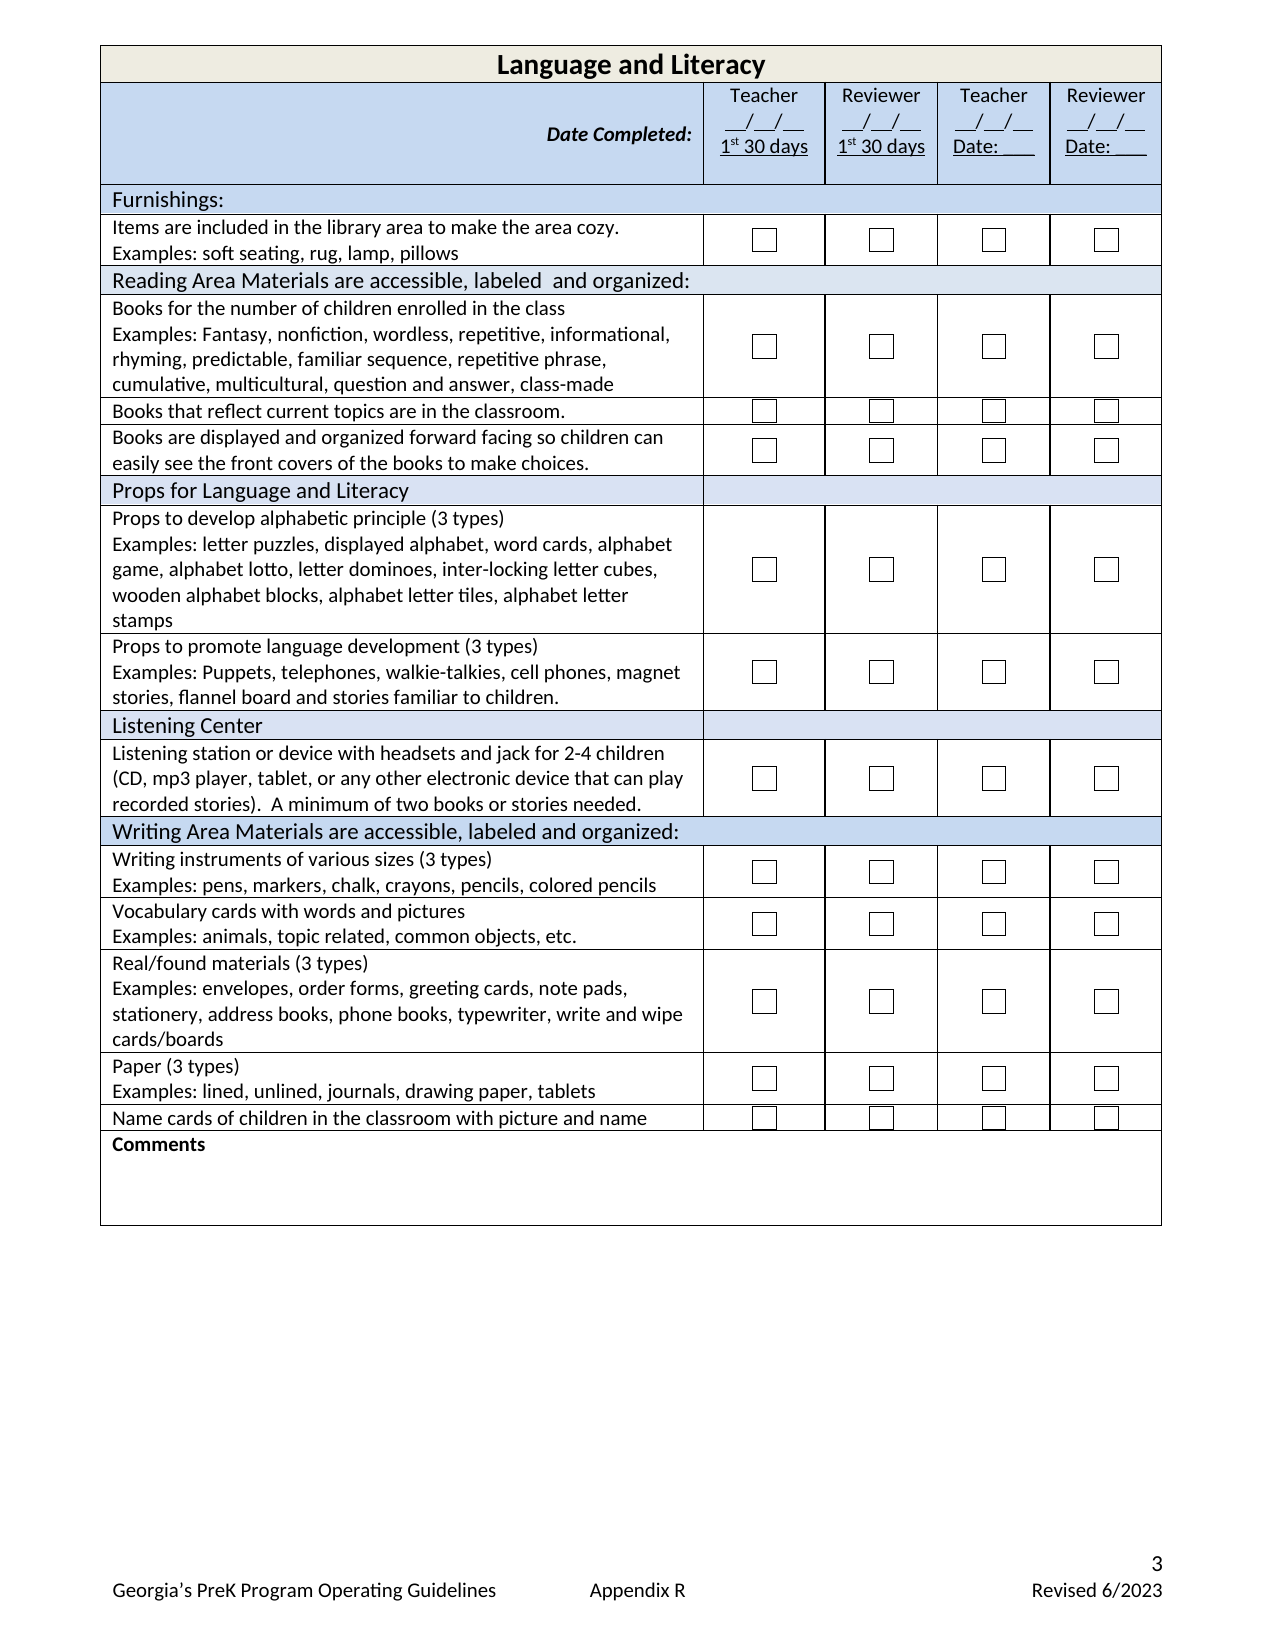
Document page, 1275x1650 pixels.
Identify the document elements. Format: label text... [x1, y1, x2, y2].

table_cell [704, 1105, 824, 1130]
table_cell Paper (3 types) Examples: lined, unlined, journals, drawing paper, tablets [101, 1053, 703, 1104]
table_cell [938, 950, 1049, 1052]
table_cell [826, 1053, 937, 1104]
table_cell Props to promote language development (3 types) Examples: Puppets, telephones, walkie-talkies, cell phones, magnet stories, flannel board and stories familiar to children. [101, 634, 703, 710]
table_cell [704, 898, 824, 949]
table_cell [826, 506, 937, 633]
table_cell [826, 295, 937, 397]
table_cell Furnishings: [101, 185, 1161, 213]
table_cell Comments [101, 1131, 1161, 1225]
table_cell Items are included in the library area to make the area cozy. Examples: soft seating, rug, lamp, pillows [101, 215, 703, 265]
table_cell [704, 740, 824, 816]
table_cell Books for the number of children enrolled in the class Examples: Fantasy, nonfiction, wordless, repetitive, informational, rhyming, predictable, familiar sequence, repetitive phrase, cumulative, multicultural, question and answer, class-made [101, 295, 703, 397]
table_cell [1051, 295, 1161, 397]
table_cell Teacher / / 1st 30 days [704, 83, 824, 184]
table_cell [938, 1053, 1049, 1104]
table_cell [1051, 846, 1161, 897]
table_cell [704, 950, 824, 1052]
table_cell [826, 846, 937, 897]
table_cell [1051, 634, 1161, 710]
table_cell [704, 295, 824, 397]
table_cell Listening Center [101, 711, 703, 739]
table_cell [938, 1105, 1049, 1130]
table_cell [1051, 506, 1161, 633]
table_cell [938, 846, 1049, 897]
table_cell [826, 634, 937, 710]
table_cell [1051, 215, 1161, 265]
table_cell [704, 634, 824, 710]
table_cell Books are displayed and organized forward facing so children can easily see the front covers of the books to make choices. [101, 425, 703, 475]
table_cell Real/found materials (3 types) Examples: envelopes, order forms, greeting cards, note pads, stationery, address books, phone books, typewriter, write and wipe cards/boards [101, 950, 703, 1052]
table_cell [826, 1105, 937, 1130]
table_cell [1051, 425, 1161, 475]
table_cell Writing Area Materials are accessible, labeled and organized: [101, 817, 1161, 845]
table_cell Props for Language and Literacy [101, 476, 703, 504]
table_cell Books that reflect current topics are in the classroom. [101, 398, 703, 423]
table_cell [938, 398, 1049, 423]
table_cell Date Completed: [101, 83, 703, 184]
table_cell [826, 398, 937, 423]
table_cell [704, 425, 824, 475]
table_cell Reviewer / / Date: ___ [1051, 83, 1161, 184]
table_cell [704, 711, 1161, 739]
table_cell [1051, 898, 1161, 949]
table_cell [826, 740, 937, 816]
table_cell [704, 846, 824, 897]
table_header Language and Literacy [101, 46, 1161, 82]
table_cell [1051, 1105, 1161, 1130]
table_cell [704, 506, 824, 633]
table_cell Name cards of children in the classroom with picture and name [101, 1105, 703, 1130]
table_cell Vocabulary cards with words and pictures Examples: animals, topic related, common objects, etc. [101, 898, 703, 949]
table_cell [704, 398, 824, 423]
table_cell [938, 506, 1049, 633]
table_cell [938, 898, 1049, 949]
table_cell [704, 215, 824, 265]
table_cell [938, 634, 1049, 710]
table_cell [1051, 398, 1161, 423]
table_cell [1051, 950, 1161, 1052]
table_cell [826, 215, 937, 265]
table_cell [938, 295, 1049, 397]
table_cell Listening station or device with headsets and jack for 2-4 children (CD, mp3 player, tablet, or any other electronic device that can play recorded stories). A minimum of two books or stories needed. [101, 740, 703, 816]
table_cell [826, 425, 937, 475]
table_cell Writing instruments of various sizes (3 types) Examples: pens, markers, chalk, crayons, pencils, colored pencils [101, 846, 703, 897]
table_cell [1051, 1053, 1161, 1104]
table_cell [938, 215, 1049, 265]
table_cell [938, 425, 1049, 475]
table_cell [1051, 740, 1161, 816]
table_cell Teacher / / Date: ___ [938, 83, 1049, 184]
table_cell [826, 950, 937, 1052]
table_cell Reviewer / / 1st 30 days [826, 83, 937, 184]
table_cell Reading Area Materials are accessible, labeled and organized: [101, 266, 1161, 294]
table_cell Props to develop alphabetic principle (3 types) Examples: letter puzzles, displayed alphabet, word cards, alphabet game, alphabet lotto, letter dominoes, inter-locking letter cubes, wooden alphabet blocks, alphabet letter tiles, alphabet letter stamps [101, 506, 703, 633]
table_cell [938, 740, 1049, 816]
table_cell [826, 898, 937, 949]
table_cell [704, 476, 1161, 504]
table_cell [704, 1053, 824, 1104]
